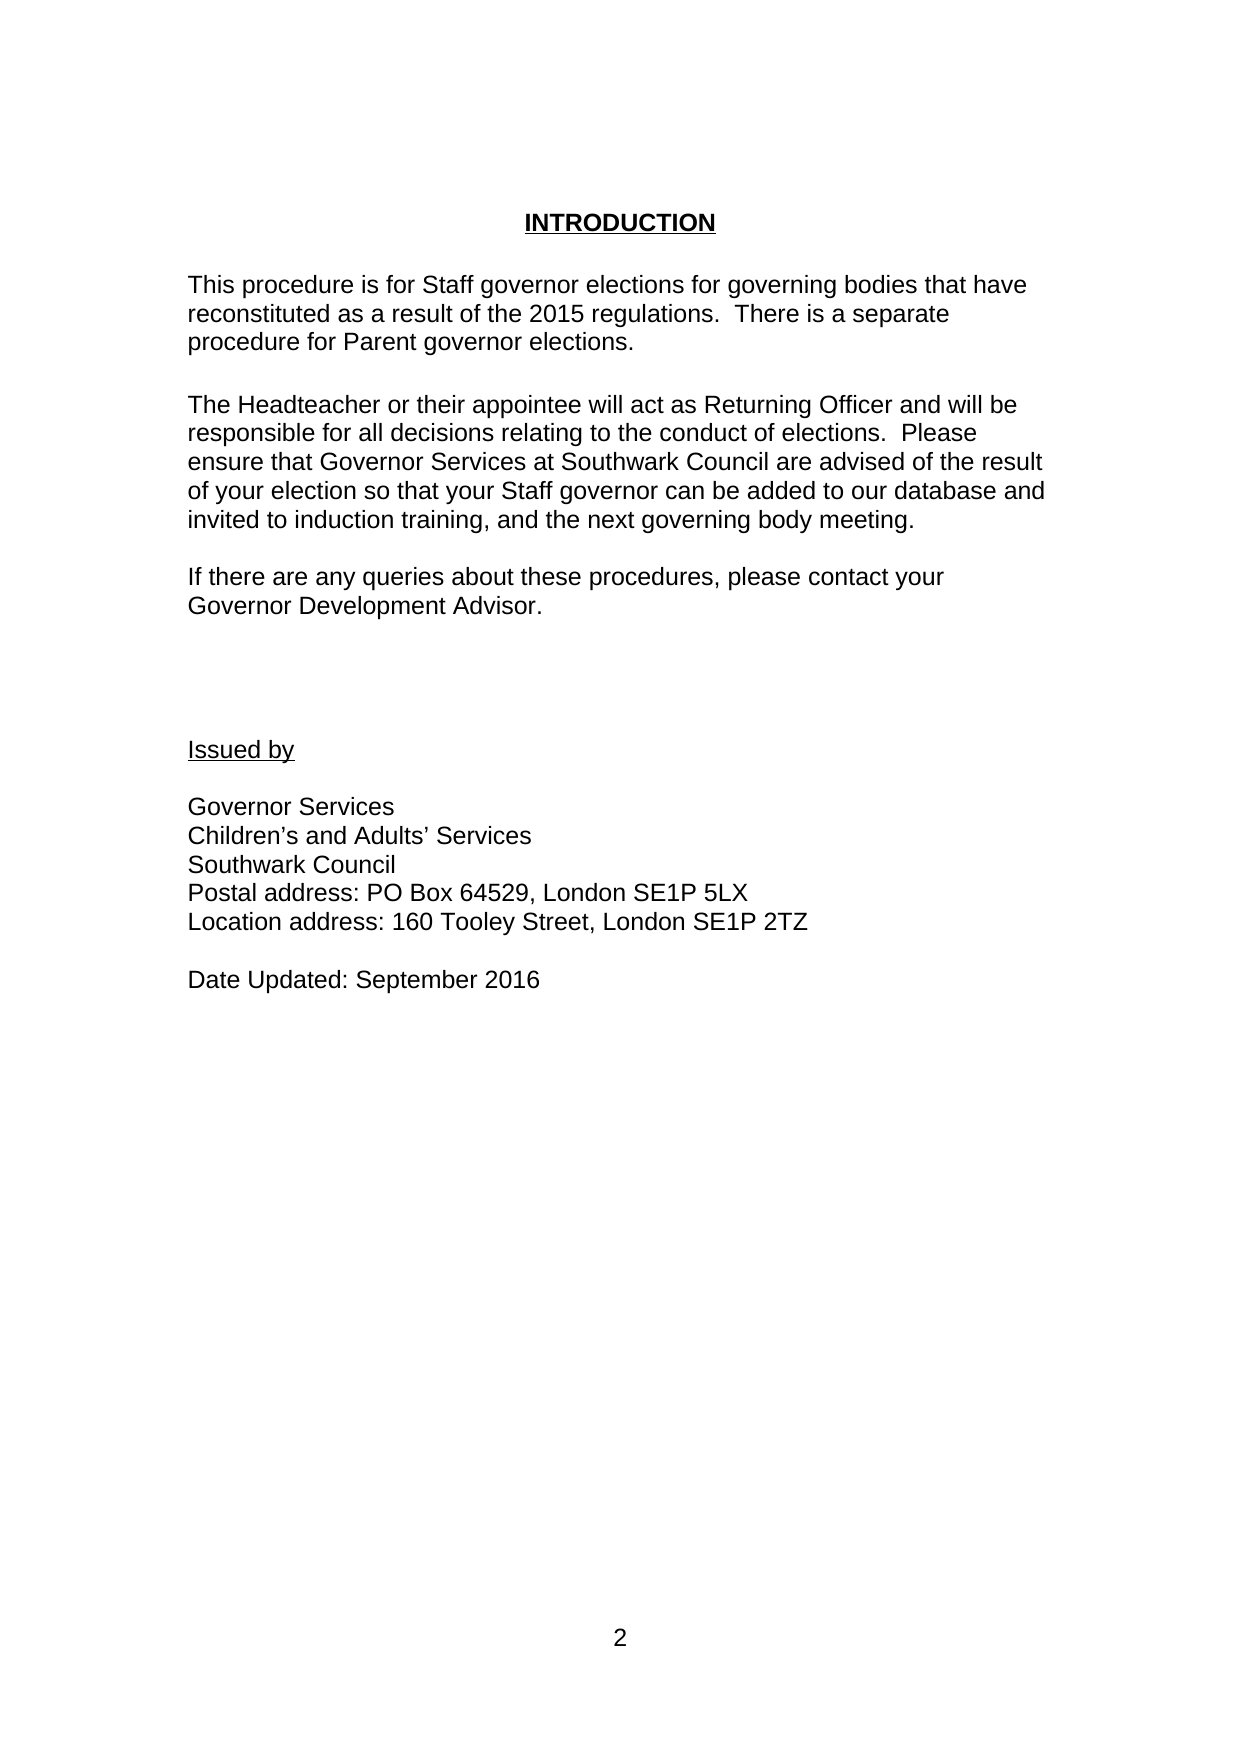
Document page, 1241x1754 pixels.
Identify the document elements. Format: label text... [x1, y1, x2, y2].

text The Headteacher or their appointee will act as Returning Officer and will be responsible for all decisions relating to the conduct of elections. Please ensure that Governor Services at Southwark Council are advised of the result of your election so that your Staff governor can be added to our database and invited to induction training, and the next governing body meeting. [187, 389, 1053, 533]
text Location address: [187, 907, 1053, 936]
text Southwark Council [187, 849, 1053, 878]
text Postal address: [187, 878, 1053, 907]
subtitle Issued by [187, 734, 1053, 763]
text If there are any queries about these procedures, please contact your Governor Development Advisor. [187, 562, 1053, 619]
subtitle Governor Services [187, 792, 1053, 821]
text Date Updated: September 2016 [187, 964, 1053, 993]
text Children’s and Adults’ Services [187, 821, 1053, 849]
text This procedure is for Staff governor elections for governing bodies that have reconstituted as a result of the 2015 regulations. There is a separate procedure for Parent governor elections. [187, 270, 1053, 356]
subtitle INTRODUCTION [187, 207, 1053, 236]
